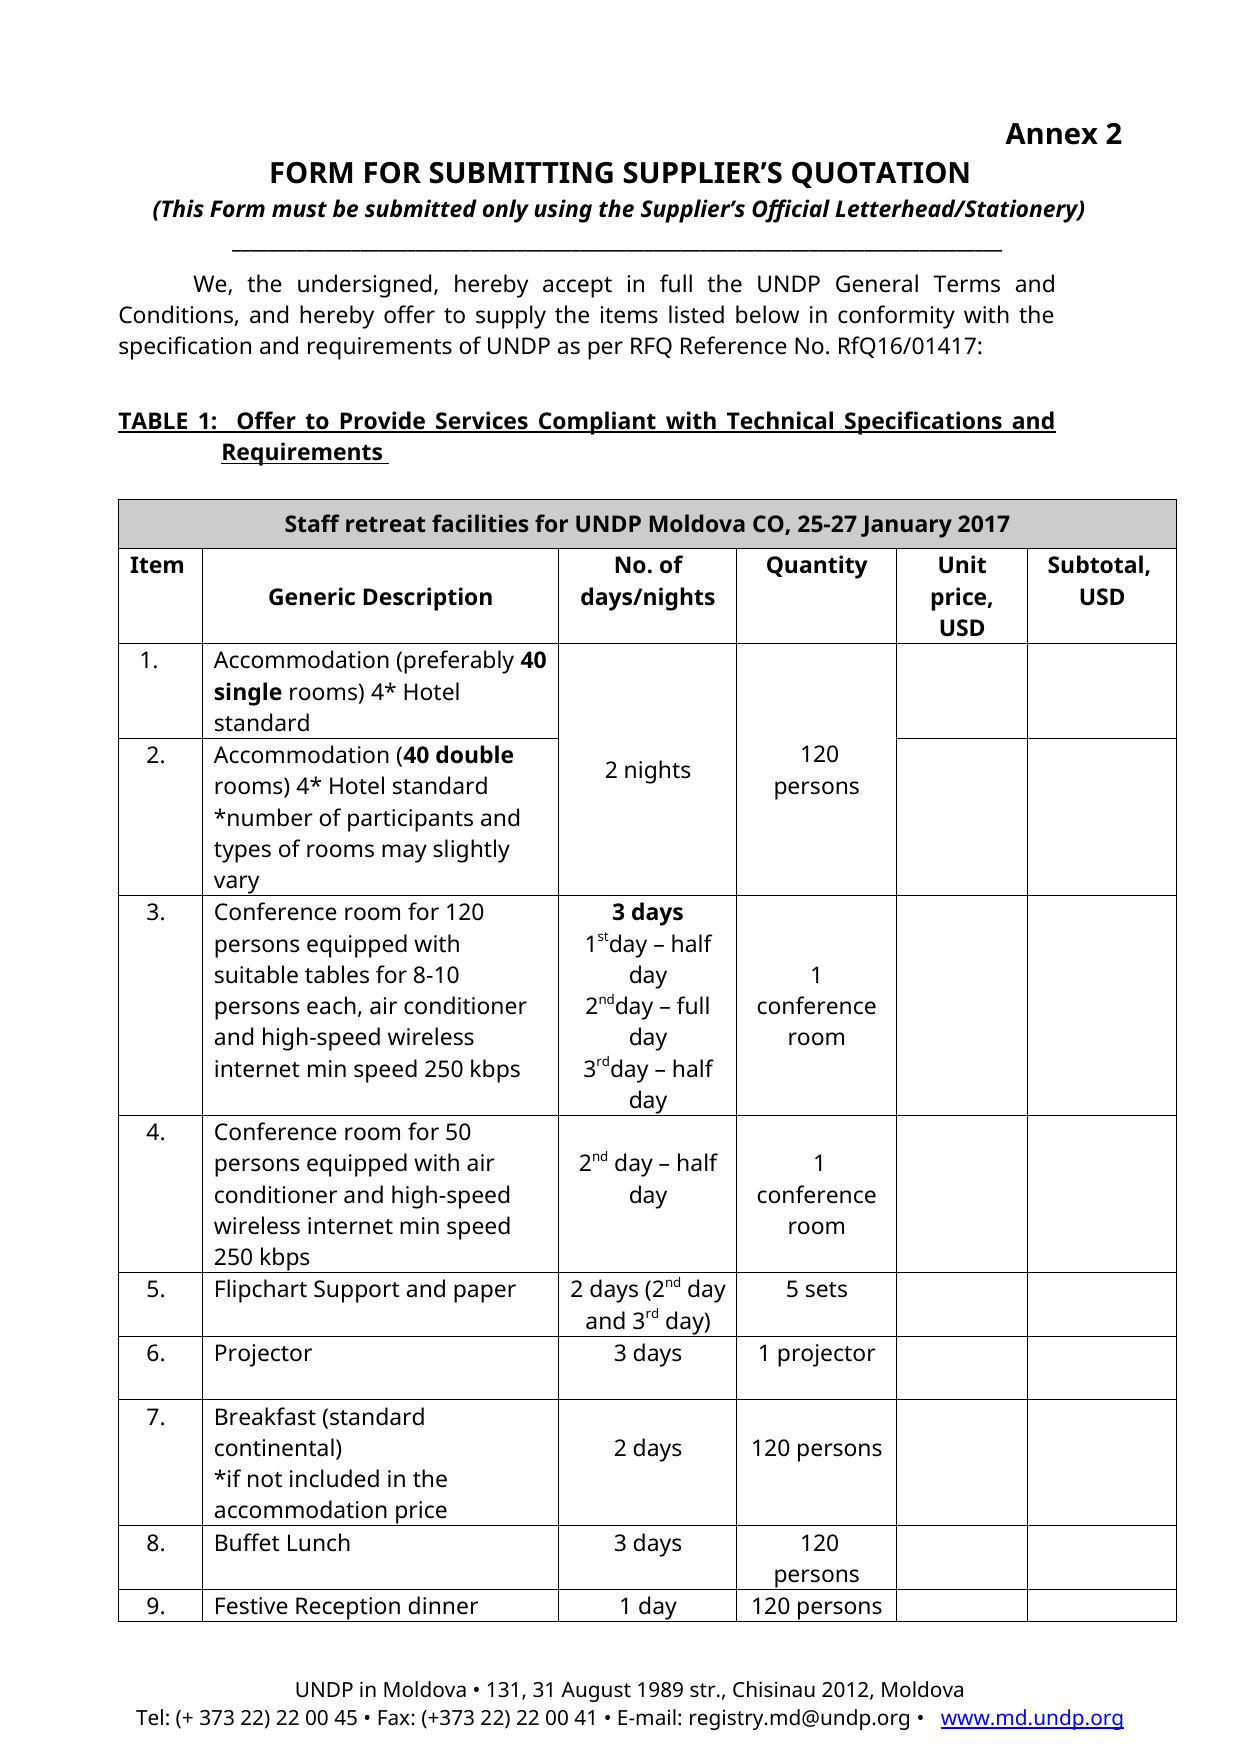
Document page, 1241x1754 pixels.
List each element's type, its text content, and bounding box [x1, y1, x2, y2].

table_cell [897, 1400, 1027, 1525]
table_cell [1028, 1400, 1176, 1525]
table_header Staff retreat facilities for UNDP Moldova CO, 25-27 January 2017 [119, 500, 1176, 548]
table_cell Conference room for 120 persons equipped with suitable tables for 8-10 persons each, air conditioner and high-speed wireless internet min speed 250 kbps [203, 896, 558, 1115]
table_cell 1 conference room [737, 1116, 896, 1272]
text ____________________________________________________________________________________ [118, 224, 1122, 255]
table_cell Flipchart Support and paper [203, 1273, 558, 1336]
text We, the undersigned, hereby accept in full the UNDP General Terms and Conditions, and hereby offer to supply the items listed below in conformity with the specification and requirements of UNDP as per RFQ Reference No. RfQ16/01417: [118, 267, 1056, 361]
table_cell 2 nights [559, 644, 736, 895]
table_cell [119, 1337, 202, 1399]
table_cell [1028, 739, 1176, 895]
table_cell 120 persons [737, 1400, 896, 1525]
table_cell [1028, 896, 1176, 1115]
table_cell 1 day [559, 1590, 736, 1621]
table_cell Generic Description [203, 549, 558, 643]
table_cell [897, 1116, 1027, 1272]
table_cell [119, 644, 202, 738]
table_cell [1028, 644, 1176, 738]
table_cell Buffet Lunch [203, 1526, 558, 1589]
table_cell Accommodation (preferably 40 single rooms) 4* Hotel standard [203, 644, 558, 738]
table_cell 1 projector [737, 1337, 896, 1399]
table_cell Subtotal, USD [1028, 549, 1176, 643]
table_cell [119, 1590, 202, 1621]
table_cell No. of days/nights [559, 549, 736, 643]
table_cell 2 days (2nd day and 3rd day) [559, 1273, 736, 1336]
table_cell 2 days [559, 1400, 736, 1525]
table_cell 3 days 1stday – half day 2ndday – full day 3rdday – half day [559, 896, 736, 1115]
table_cell [897, 1337, 1027, 1399]
table_cell [119, 739, 202, 895]
table_cell 2nd day – half day [559, 1116, 736, 1272]
table_cell [1028, 1590, 1176, 1621]
text TABLE 1: Offer to Provide Services Compliant with Technical Specifications and Requirements [118, 433, 1056, 467]
table_cell [1028, 1116, 1176, 1272]
table_cell 120 persons [737, 644, 896, 895]
text Annex 2 [118, 113, 1122, 153]
table_cell Accommodation (40 double rooms) 4* Hotel standard *number of participants and types of rooms may slightly vary [203, 739, 558, 895]
table_cell [1028, 1526, 1176, 1589]
table_cell [119, 1526, 202, 1589]
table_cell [203, 1590, 558, 1621]
table_cell 1 conference room [737, 896, 896, 1115]
table_cell 5 sets [737, 1273, 896, 1336]
text TABLE 1: Offer to Provide Services Compliant with Technical Specifications and Requirements [118, 405, 1056, 431]
table_cell Breakfast (standard continental) *if not included in the accommodation price [203, 1400, 558, 1525]
table_cell 120 persons [737, 1526, 896, 1589]
table_cell [119, 896, 202, 1115]
table_cell [897, 644, 1027, 738]
table_cell Quantity [737, 549, 896, 643]
table_cell Conference room for 50 persons equipped with air conditioner and high-speed wireless internet min speed 250 kbps [203, 1116, 558, 1272]
table_cell 120 persons [737, 1590, 896, 1621]
table_cell [119, 1400, 202, 1525]
table_cell [897, 1526, 1027, 1589]
table_cell 3 days [559, 1526, 736, 1589]
table_cell [897, 896, 1027, 1115]
text (This Form must be submitted only using the Supplier’s Official Letterhead/Stationery) [118, 192, 1122, 224]
table_cell Projector [203, 1337, 558, 1399]
table_cell [897, 1590, 1027, 1621]
table_cell Unit price, USD [897, 549, 1027, 643]
table_cell [1028, 1337, 1176, 1399]
table_cell Item [119, 549, 202, 643]
table_cell [897, 739, 1027, 895]
table_cell [1028, 1273, 1176, 1336]
table_cell [897, 1273, 1027, 1336]
table_cell [119, 1273, 202, 1336]
table_cell [119, 1116, 202, 1272]
text FORM FOR SUBMITTING SUPPLIER’S QUOTATION [118, 153, 1122, 192]
table_cell 3 days [559, 1337, 736, 1399]
